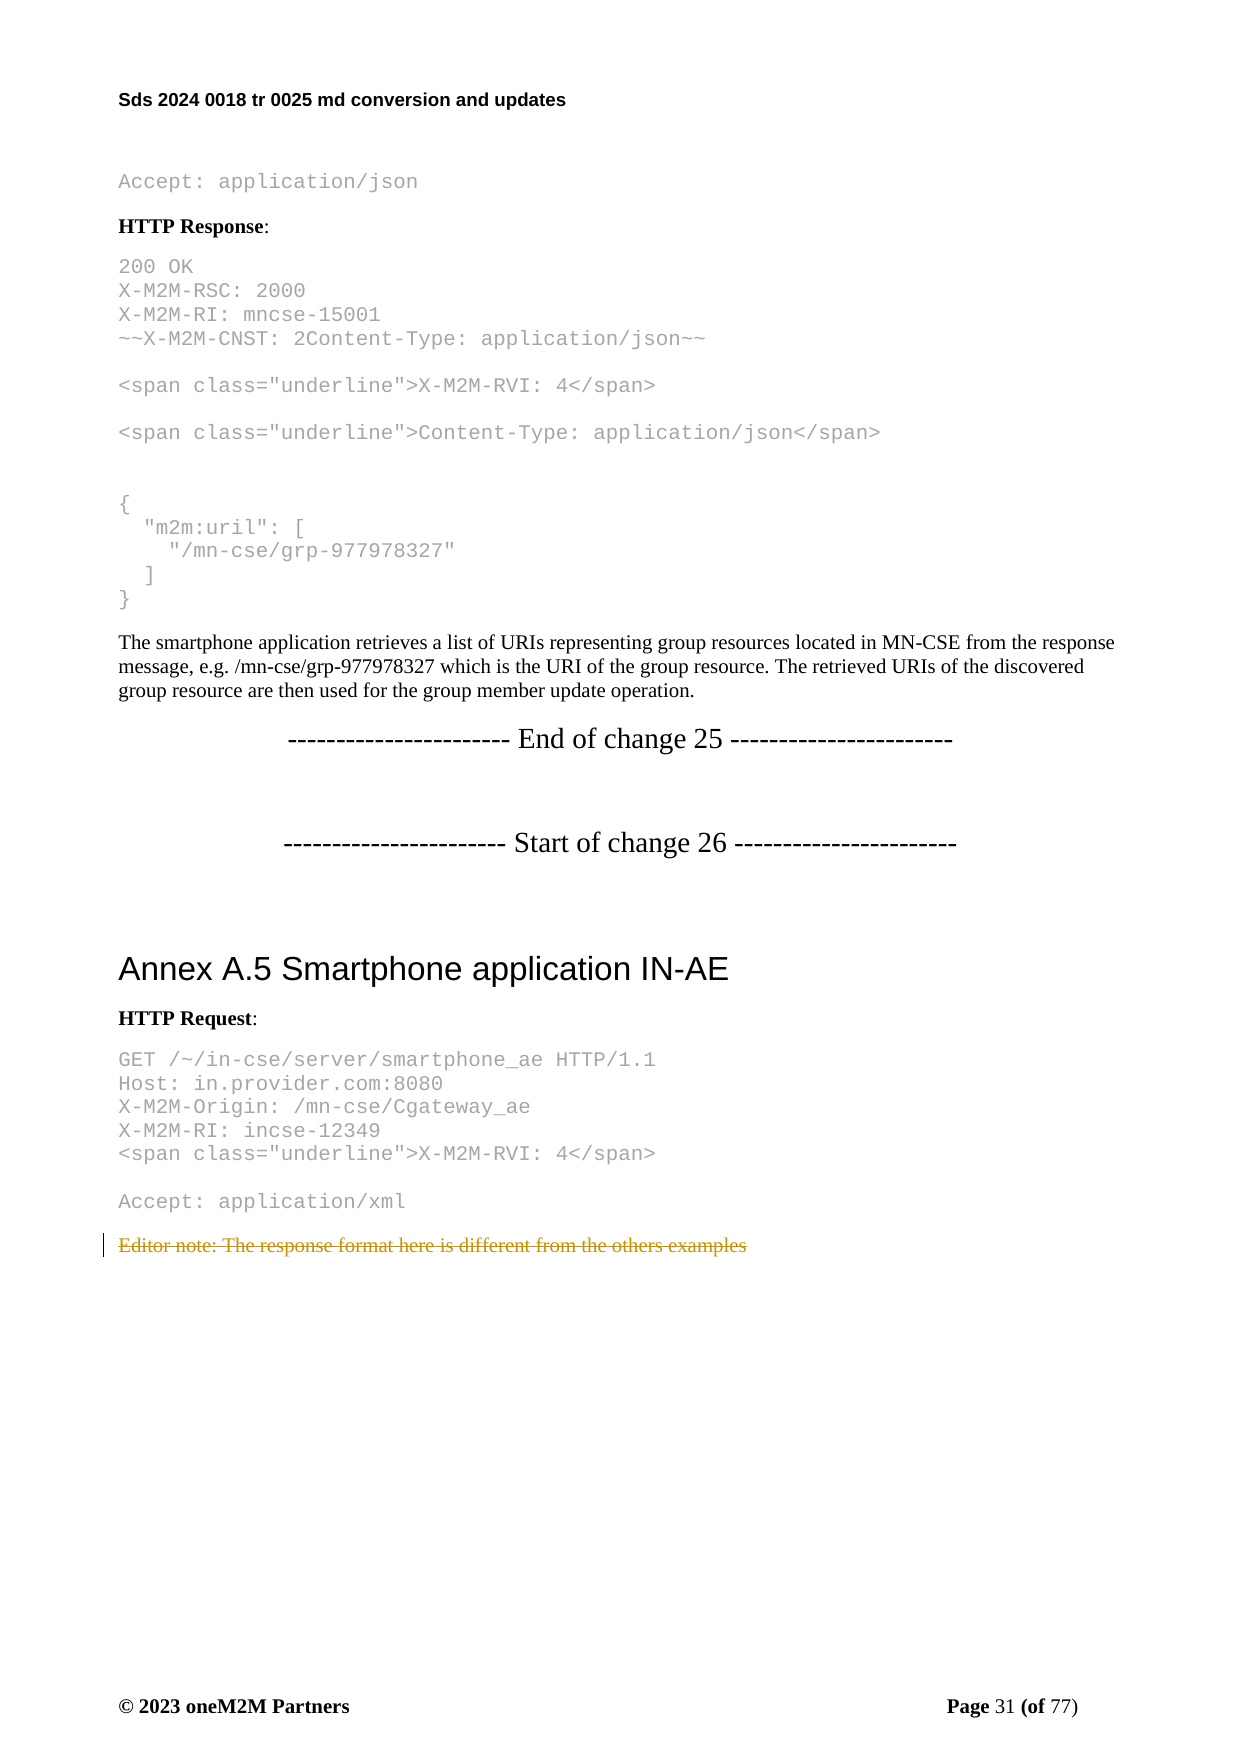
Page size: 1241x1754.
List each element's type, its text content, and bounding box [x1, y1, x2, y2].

text 200 OK X-M2M-RSC: 2000 X-M2M-RI: mncse-15001 ~~X-M2M-CNST: 2Content-Type: application/json~~ <span class="underline">X-M2M-RVI: 4</span> <span class="underline">Content-Type: application/json</span> { "m2m:uril": [ "/mn-cse/grp-977978327" ] } [118, 257, 1122, 611]
subtitle Annex A.5 Smartphone application IN-AE [118, 949, 1122, 987]
text GET /~/in-cse/server/smartphone_ae HTTP/1.1 Host: in.provider.com:8080 X-M2M-Origin: /mn-cse/Cgateway_ae X-M2M-RI: incse-12349 <span class="underline">X-M2M-RVI: 4</span> Accept: application/xml [118, 1049, 1122, 1214]
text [118, 148, 1122, 195]
text ----------------------- End of change 25 ----------------------- [118, 721, 1122, 754]
text ----------------------- Start of change 26 ----------------------- [118, 826, 1122, 859]
